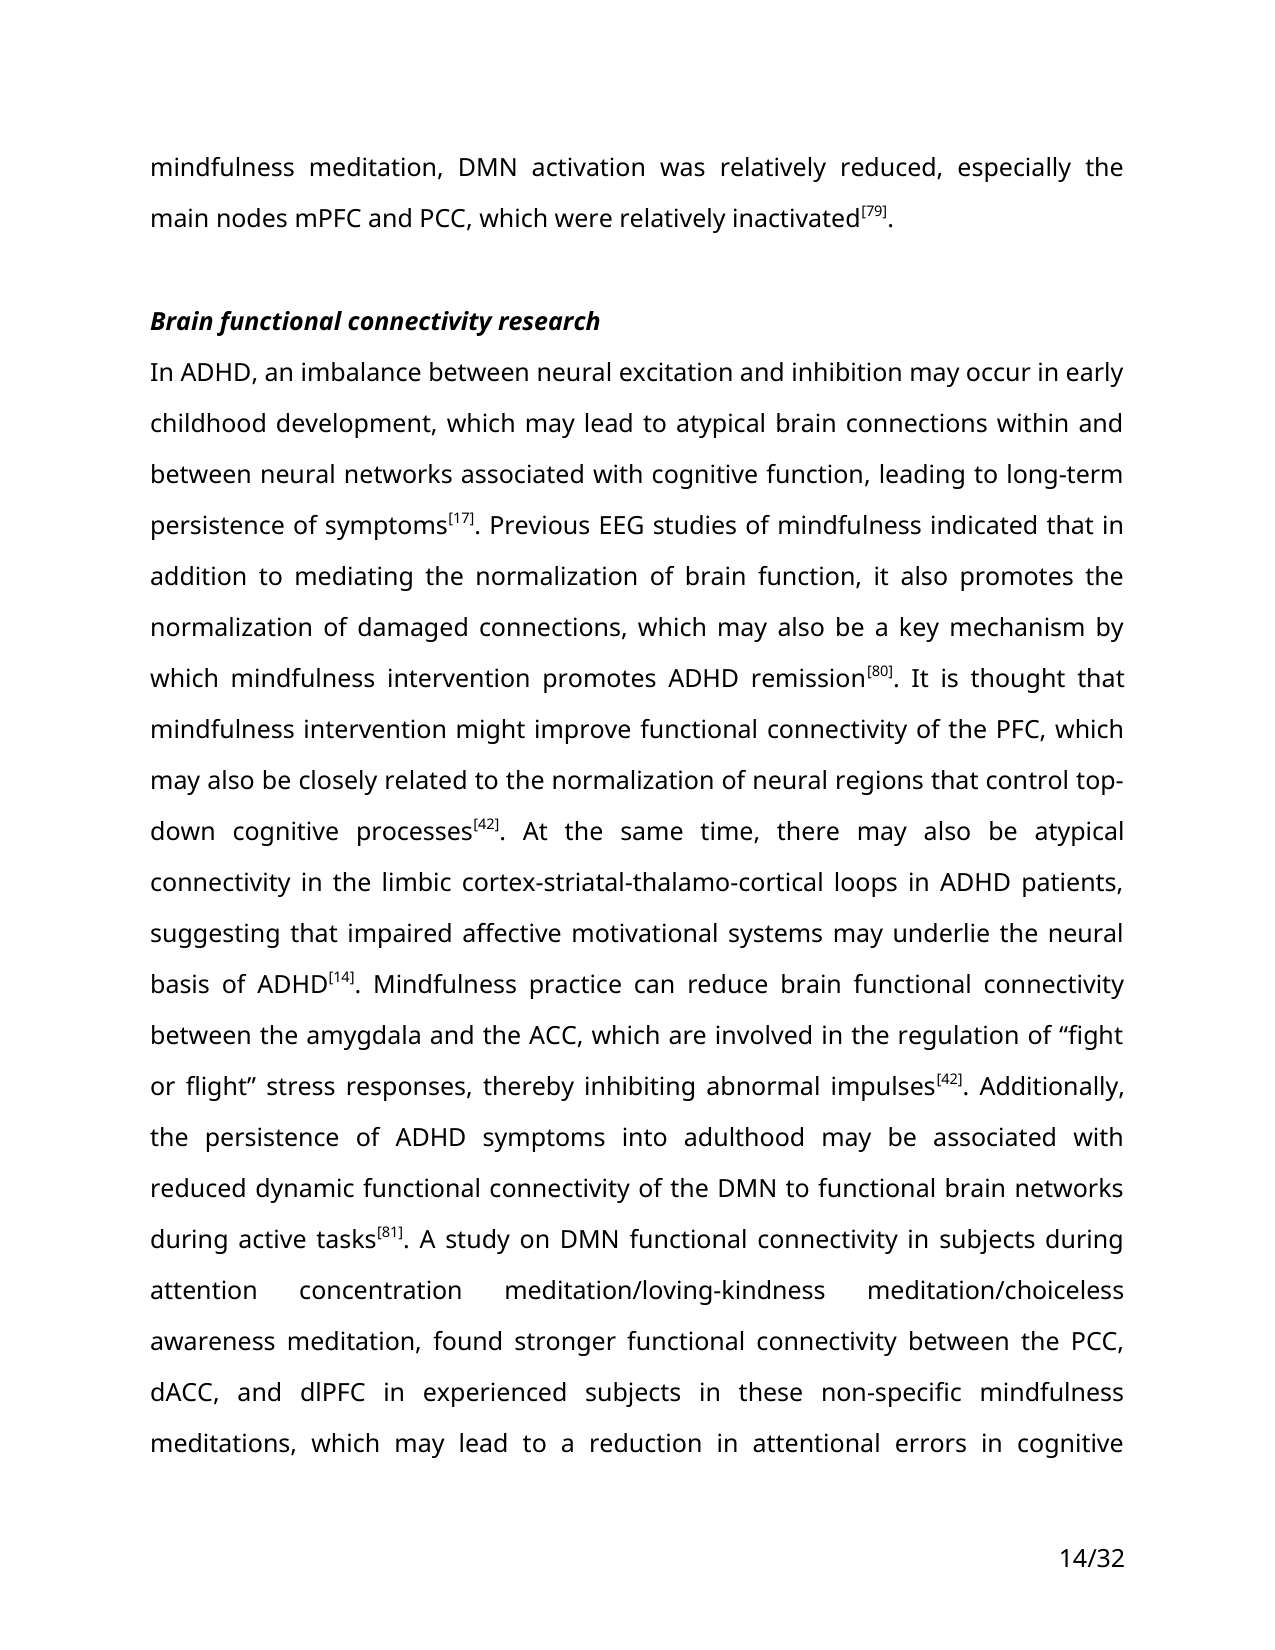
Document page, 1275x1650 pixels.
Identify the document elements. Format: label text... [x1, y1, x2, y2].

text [150, 354, 1125, 1460]
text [150, 150, 1125, 235]
text Brain functional connectivity research [150, 303, 1125, 337]
